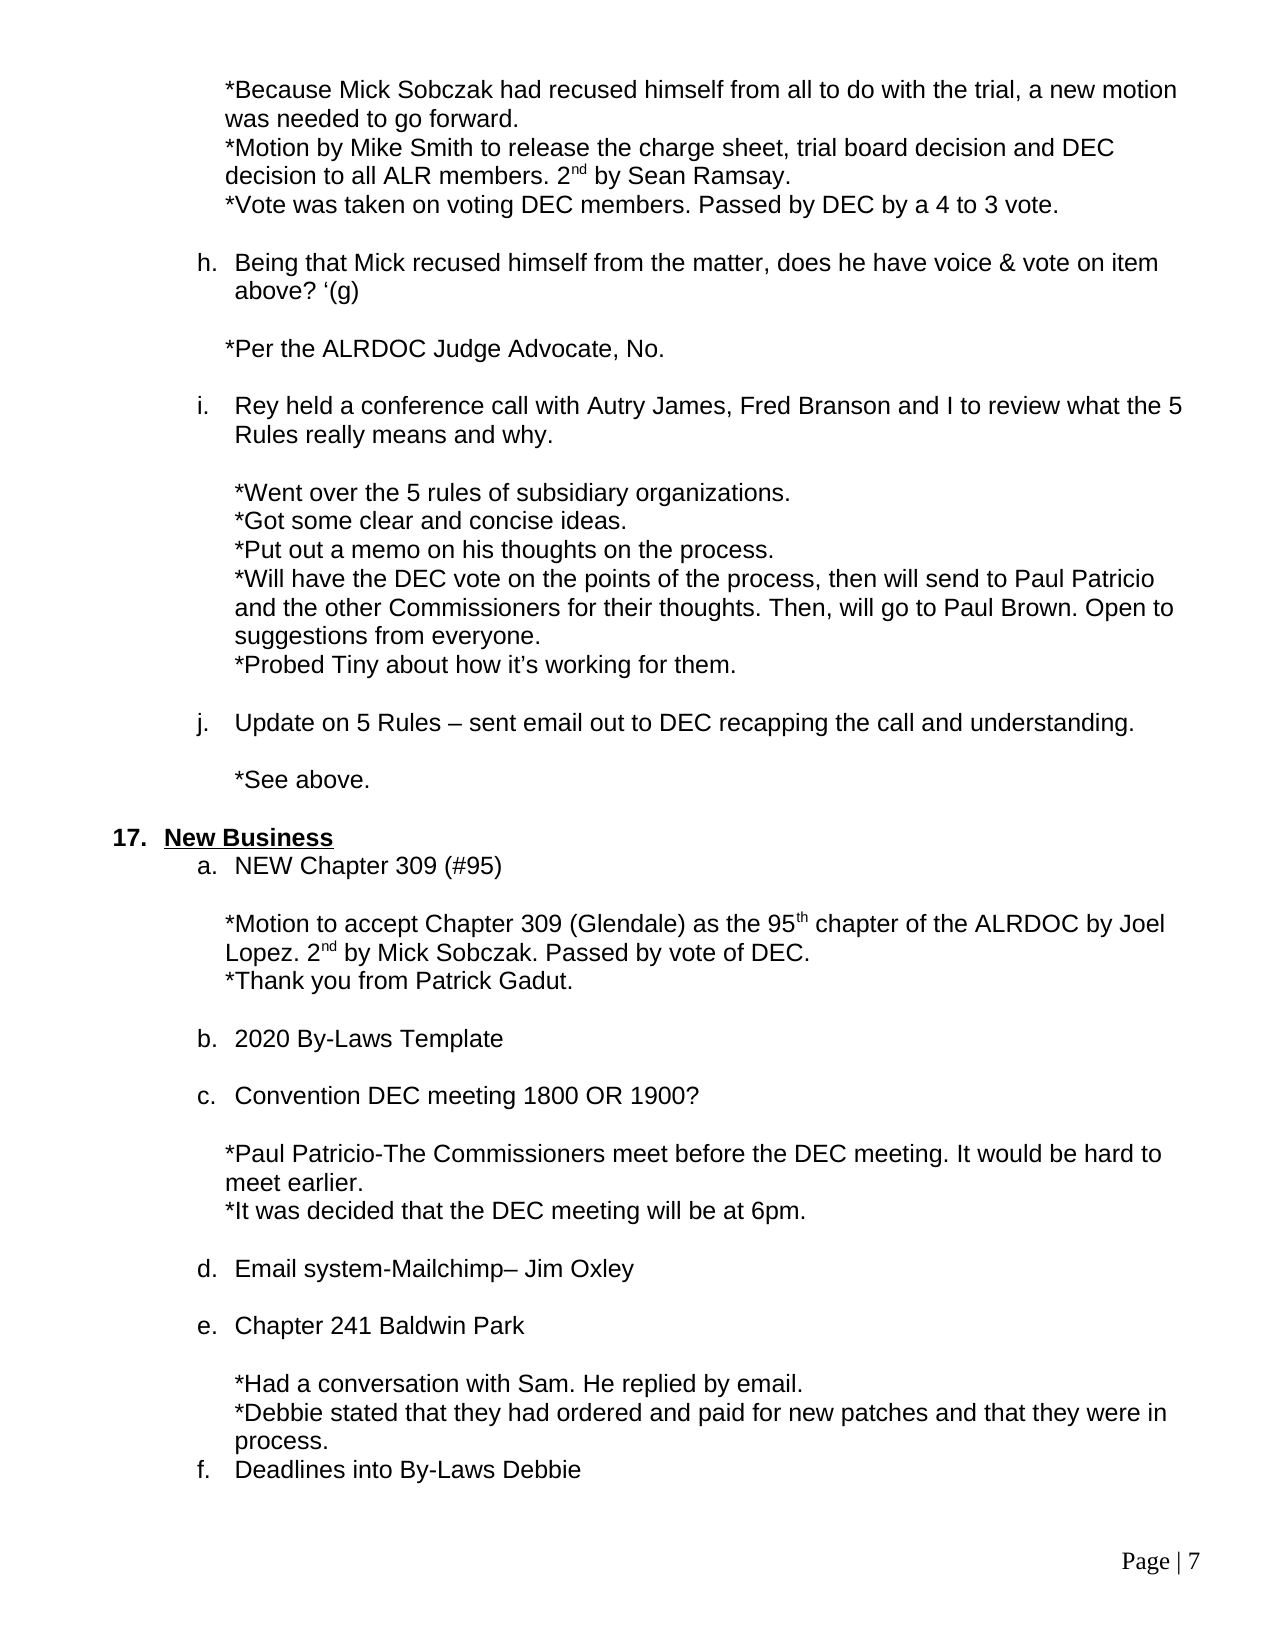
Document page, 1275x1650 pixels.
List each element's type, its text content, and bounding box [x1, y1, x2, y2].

text *Motion by Mike Smith to release the charge sheet, trial board decision and DEC decision to all ALR members. 2nd by Sean Ramsay. [225, 132, 1200, 190]
list Convention DEC meeting 1800 OR 1900? [197, 1081, 1200, 1110]
text *Probed Tiny about how it’s working for them. [234, 650, 1200, 679]
text *Per the ALRDOC Judge Advocate, No. [225, 334, 1200, 362]
list Chapter 241 Baldwin Park [197, 1311, 1200, 1340]
list *Debbie stated that they had ordered and paid for new patches and that they were in process. [234, 1397, 1200, 1455]
text *Went over the 5 rules of subsidiary organizations. [234, 477, 1200, 506]
list 2020 By-Laws Template [197, 1024, 1200, 1052]
text *Will have the DEC vote on the points of the process, then will send to Paul Patricio and the other Commissioners for their thoughts. Then, will go to Paul Brown. Open to suggestions from everyone. [234, 564, 1200, 650]
list Deadlines into By-Laws Debbie [197, 1455, 1200, 1484]
list Being that Mick recused himself from the matter, does he have voice & vote on item above? ‘(g) [197, 247, 1200, 305]
list New Business [112, 822, 1200, 851]
text *See above. [234, 765, 1200, 794]
text *Paul Patricio-The Commissioners meet before the DEC meeting. It would be hard to meet earlier. [225, 1139, 1200, 1196]
text *It was decided that the DEC meeting will be at 6pm. [225, 1196, 1200, 1225]
list NEW Chapter 309 (#95) [197, 851, 1200, 880]
text *Thank you from Patrick Gadut. [225, 966, 1200, 995]
list Rey held a conference call with Autry James, Fred Branson and I to review what the 5 Rules really means and why. [197, 391, 1200, 449]
list Email system-Mailchimp– Jim Oxley [197, 1254, 1200, 1282]
list *Had a conversation with Sam. He replied by email. [234, 1369, 1200, 1397]
text *Motion to accept Chapter 309 (Glendale) as the 95th chapter of the ALRDOC by Joel Lopez. 2nd by Mick Sobczak. Passed by vote of DEC. [225, 909, 1200, 966]
text *Got some clear and concise ideas. [234, 506, 1200, 535]
text *Put out a memo on his thoughts on the process. [234, 535, 1200, 564]
list Update on 5 Rules – sent email out to DEC recapping the call and understanding. [197, 707, 1200, 736]
text *Because Mick Sobczak had recused himself from all to do with the trial, a new motion was needed to go forward. [225, 75, 1200, 132]
text *Vote was taken on voting DEC members. Passed by DEC by a 4 to 3 vote. [225, 190, 1200, 219]
